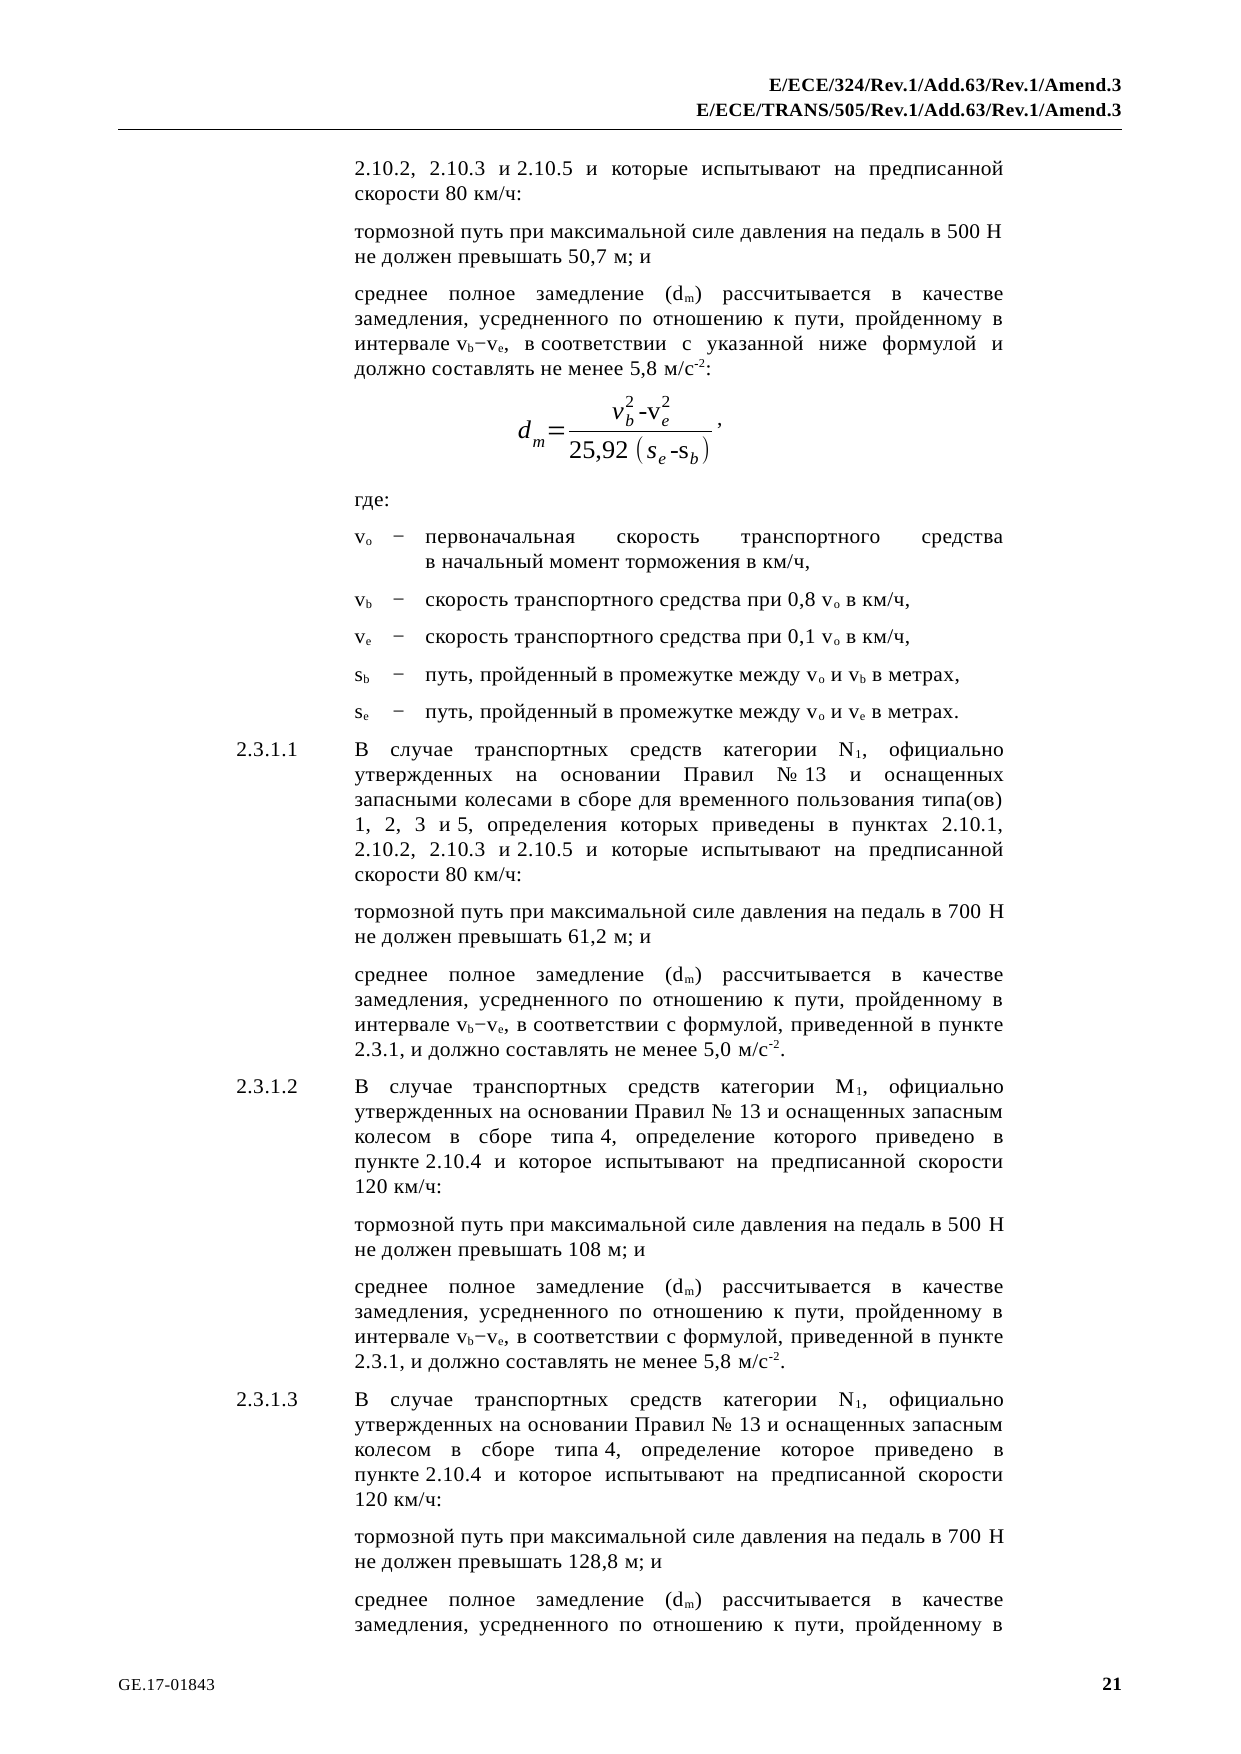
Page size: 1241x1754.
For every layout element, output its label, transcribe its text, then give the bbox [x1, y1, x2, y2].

text , [236, 393, 1004, 473]
text se − путь, пройденный в промежутке между vo и ve в метрах. [236, 698, 1004, 723]
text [236, 1586, 1004, 1636]
text vb − скорость транспортного средства при 0,8 vo в км/ч, [236, 586, 1004, 611]
text sb − путь, пройденный в промежутке между vo и vb в метрах, [236, 661, 1004, 686]
text ve − скорость транспортного средства при 0,1 vo в км/ч, [236, 623, 1004, 648]
text среднее полное замедление (dm) рассчитывается в качестве замедления, усредненного по отношению к пути, пройденному в интервале vb−ve, в соответствии с указанной ниже формулой и должно составлять не менее 5,8 м/с2: [236, 280, 1004, 380]
text среднее полное замедление (dm) рассчитывается в качестве замедления, усредненного по отношению к пути, пройденному в интервале vb−ve, в соответствии с формулой, приведенной в пункте 2.3.1, и должно составлять не менее 5,8 м/с2. [236, 1273, 1004, 1373]
text 2.3.1.3 В случае транспортных средств категории N1, официально утвержденных на основании Правил № 13 и оснащенных запасным колесом в сборе типа 4, определение которое приведено в пункте 2.10.4 и которое испытывают на предписанной скорости 120 км/ч: [236, 1386, 1004, 1511]
text тормозной путь при максимальной силе давления на педаль в 500 Н не должен превышать 50,7 м; и [236, 218, 1004, 268]
text тормозной путь при максимальной силе давления на педаль в 700 Н не должен превышать 128,8 м; и [236, 1523, 1004, 1573]
text тормозной путь при максимальной силе давления на педаль в 500 Н не должен превышать 108 м; и [236, 1211, 1004, 1261]
text где: [236, 486, 1004, 511]
text тормозной путь при максимальной силе давления на педаль в 700 Н не должен превышать 61,2 м; и [236, 898, 1004, 948]
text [236, 155, 1004, 205]
text 2.3.1.1 В случае транспортных средств категории N1, официально утвержденных на основании Правил № 13 и оснащенных запасными колесами в сборе для временного пользования типа(ов) 1, 2, 3 и 5, определения которых приведены в пунктах 2.10.1, 2.10.2, 2.10.3 и 2.10.5 и которые испытывают на предписанной скорости 80 км/ч: [236, 736, 1004, 886]
text 2.3.1.2 В случае транспортных средств категории M1, официально утвержденных на основании Правил № 13 и оснащенных запасным колесом в сборе типа 4, определение которого приведено в пункте 2.10.4 и которое испытывают на предписанной скорости 120 км/ч: [236, 1073, 1004, 1198]
text vo − первоначальная скорость транспортного средства в начальный момент торможения в км/ч, [236, 523, 1004, 573]
